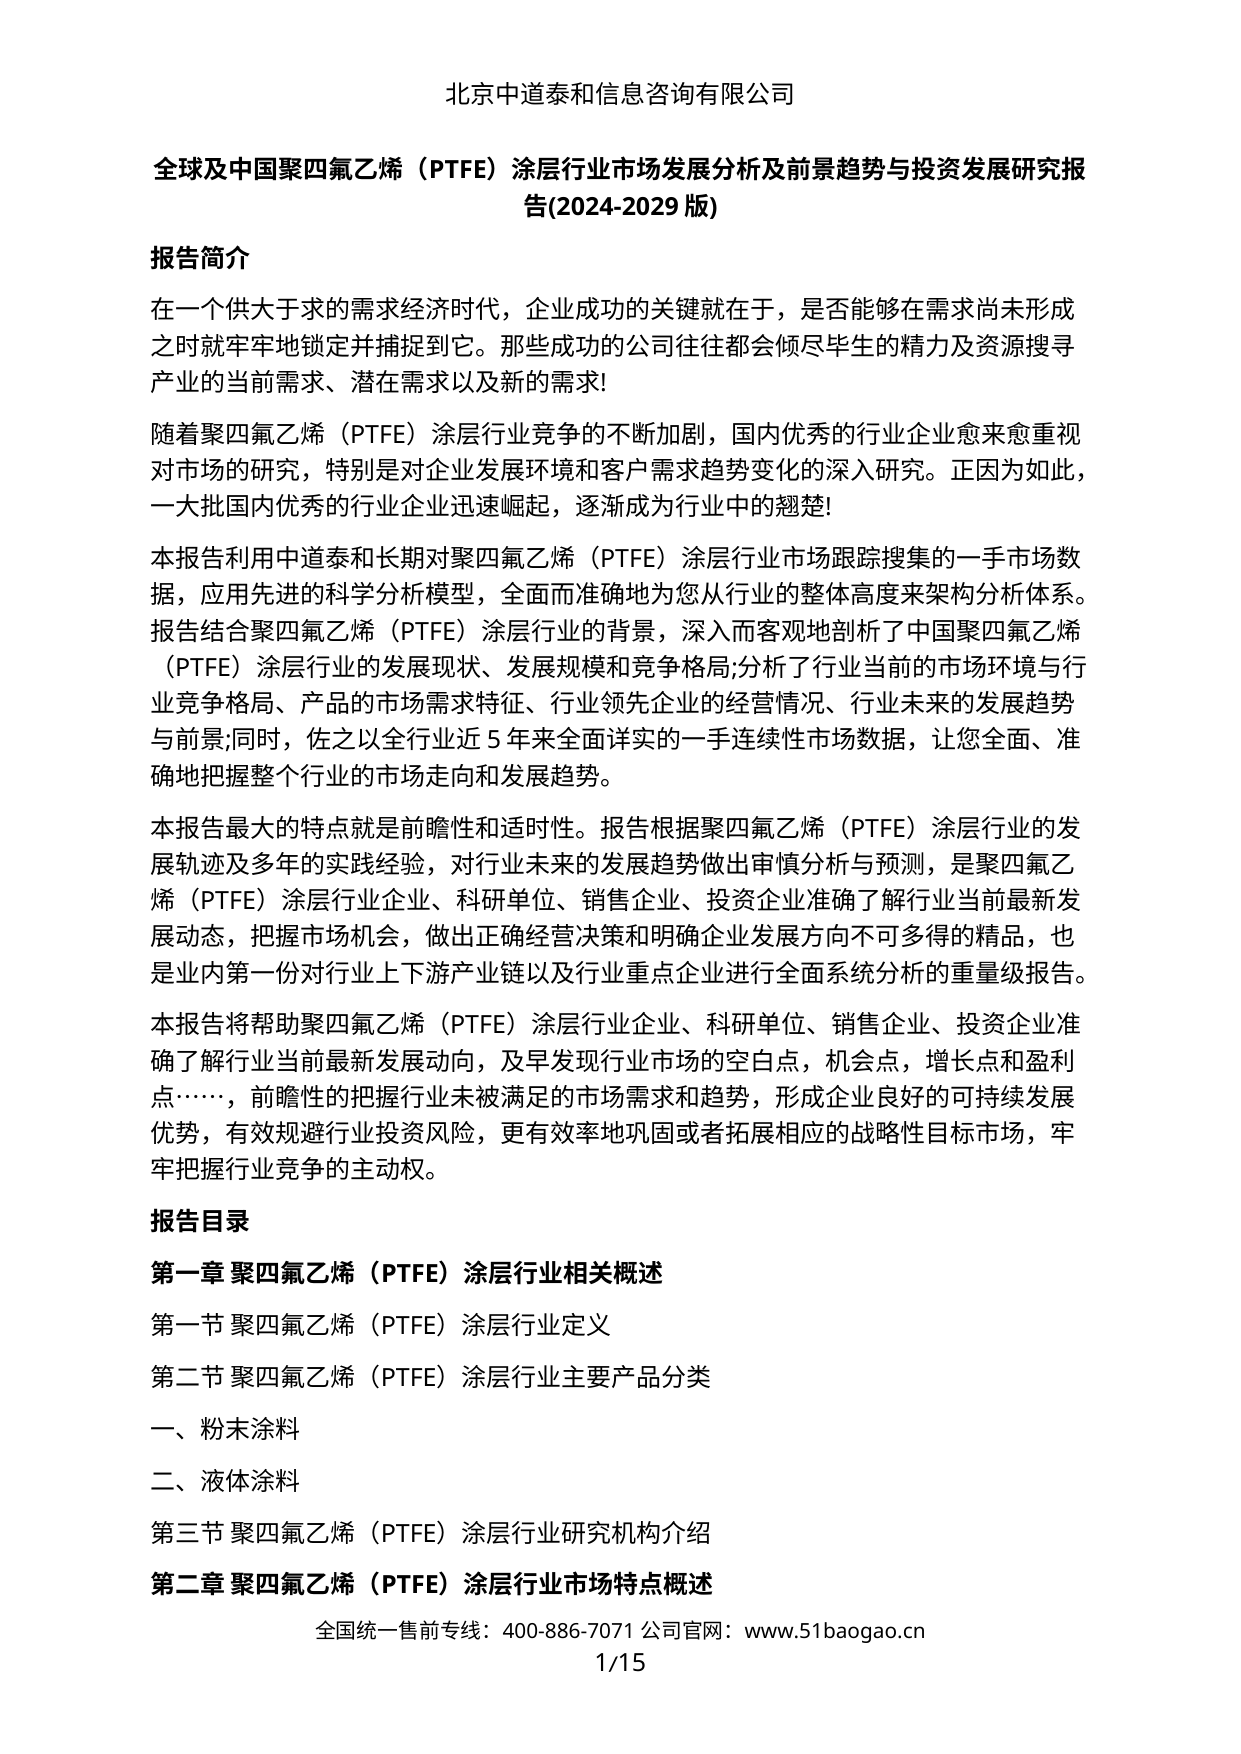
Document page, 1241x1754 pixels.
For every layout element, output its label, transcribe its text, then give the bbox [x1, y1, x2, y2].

text 二、液体涂料 [150, 1461, 1090, 1497]
text 本报告最大的特点就是前瞻性和适时性。报告根据聚四氟乙烯（PTFE）涂层行业的发展轨迹及多年的实践经验，对行业未来的发展趋势做出审慎分析与预测，是聚四氟乙烯（PTFE）涂层行业企业、科研单位、销售企业、投资企业准确了解行业当前最新发展动态，把握市场机会，做出正确经营决策和明确企业发展方向不可多得的精品，也是业内第一份对行业上下游产业链以及行业重点企业进行全面系统分析的重量级报告。 [150, 808, 1090, 989]
text 全球及中国聚四氟乙烯（PTFE）涂层行业市场发展分析及前景趋势与投资发展研究报告(2024-2029版) [150, 150, 1090, 222]
text 一、粉末涂料 [150, 1409, 1090, 1446]
text 第一章 聚四氟乙烯（PTFE）涂层行业相关概述 [150, 1254, 1090, 1290]
text 本报告将帮助聚四氟乙烯（PTFE）涂层行业企业、科研单位、销售企业、投资企业准确了解行业当前最新发展动向，及早发现行业市场的空白点，机会点，增长点和盈利点……，前瞻性的把握行业未被满足的市场需求和趋势，形成企业良好的可持续发展优势，有效规避行业投资风险，更有效率地巩固或者拓展相应的战略性目标市场，牢牢把握行业竞争的主动权。 [150, 1005, 1090, 1186]
text 随着聚四氟乙烯（PTFE）涂层行业竞争的不断加剧，国内优秀的行业企业愈来愈重视对市场的研究，特别是对企业发展环境和客户需求趋势变化的深入研究。正因为如此，一大批国内优秀的行业企业迅速崛起，逐渐成为行业中的翘楚! [150, 414, 1090, 523]
text 本报告利用中道泰和长期对聚四氟乙烯（PTFE）涂层行业市场跟踪搜集的一手市场数据，应用先进的科学分析模型，全面而准确地为您从行业的整体高度来架构分析体系。报告结合聚四氟乙烯（PTFE）涂层行业的背景，深入而客观地剖析了中国聚四氟乙烯（PTFE）涂层行业的发展现状、发展规模和竞争格局;分析了行业当前的市场环境与行业竞争格局、产品的市场需求特征、行业领先企业的经营情况、行业未来的发展趋势与前景;同时，佐之以全行业近5年来全面详实的一手连续性市场数据，让您全面、准确地把握整个行业的市场走向和发展趋势。 [150, 539, 1090, 792]
text 第二节 聚四氟乙烯（PTFE）涂层行业主要产品分类 [150, 1357, 1090, 1394]
text 第二章 聚四氟乙烯（PTFE）涂层行业市场特点概述 [150, 1565, 1090, 1601]
text 第一节 聚四氟乙烯（PTFE）涂层行业定义 [150, 1306, 1090, 1342]
text 在一个供大于求的需求经济时代，企业成功的关键就在于，是否能够在需求尚未形成之时就牢牢地锁定并捕捉到它。那些成功的公司往往都会倾尽毕生的精力及资源搜寻产业的当前需求、潜在需求以及新的需求! [150, 290, 1090, 399]
text 报告简介 [150, 238, 1090, 274]
text 报告目录 [150, 1202, 1090, 1238]
text 第三节 聚四氟乙烯（PTFE）涂层行业研究机构介绍 [150, 1513, 1090, 1549]
